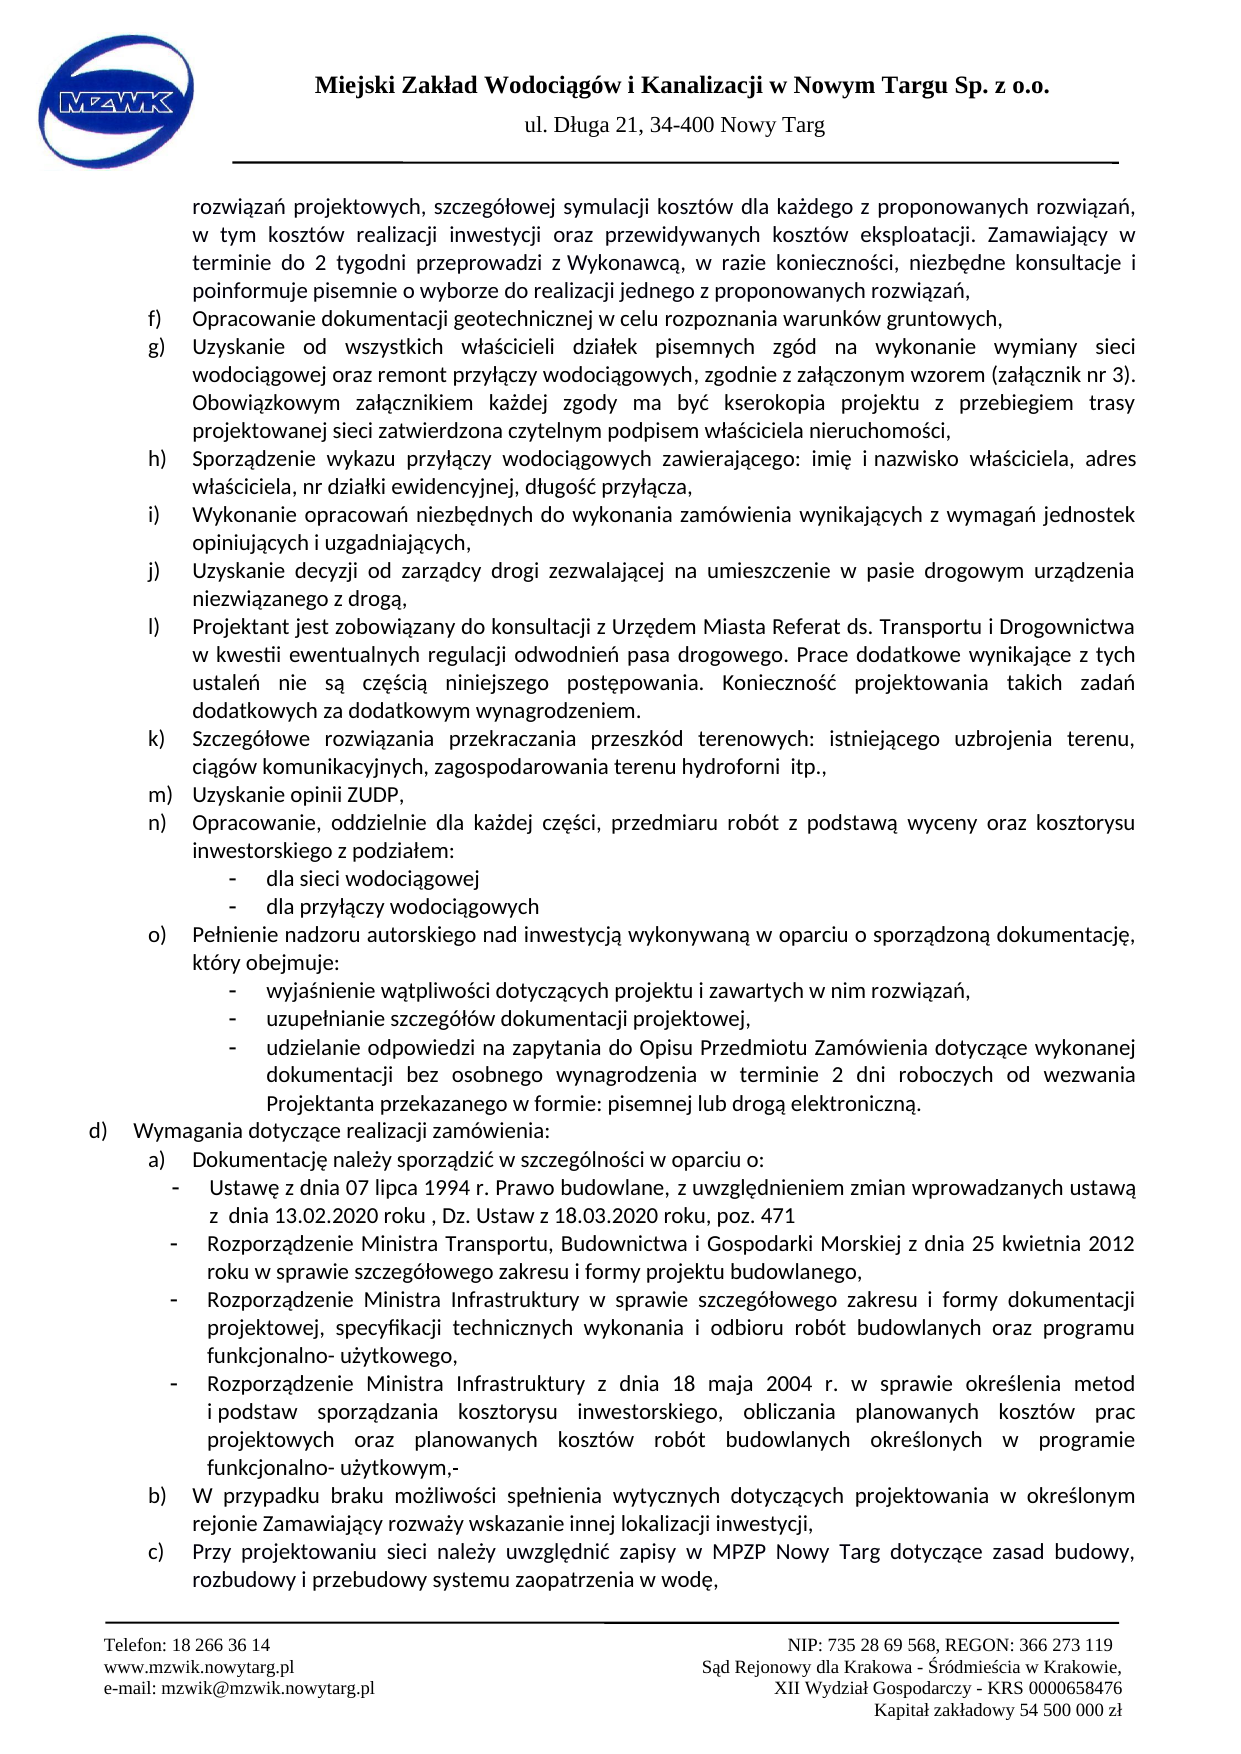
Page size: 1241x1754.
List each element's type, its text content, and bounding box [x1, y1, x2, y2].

list Szczegółowe rozwiązania przekraczania przeszkód terenowych: istniejącego uzbrojenia terenu, ciągów komunikacyjnych, zagospodarowania terenu hydroforni itp., [148, 724, 1137, 780]
list uzupełnianie szczegółów dokumentacji projektowej, [228, 1004, 1137, 1033]
list wyjaśnienie wątpliwości dotyczących projektu i zawartych w nim rozwiązań, [228, 977, 1137, 1004]
list dla sieci wodociągowej [228, 864, 1137, 892]
list Pełnienie nadzoru autorskiego nad inwestycją wykonywaną w oparciu o sporządzoną dokumentację, który obejmuje: [148, 921, 1137, 977]
list Projektant jest zobowiązany do konsultacji z Urzędem Miasta Referat ds. Transportu i Drogownictwa w kwestii ewentualnych regulacji odwodnień pasa drogowego. Prace dodatkowe wynikające z tych ustaleń nie są częścią niniejszego postępowania. Konieczność projektowania takich zadań dodatkowych za dodatkowym wynagrodzeniem. [148, 612, 1137, 724]
list Wykonanie opracowań niezbędnych do wykonania zamówienia wynikających z wymagań jednostek opiniujących i uzgadniających, [148, 500, 1137, 556]
list Uzyskanie decyzji od zarządcy drogi zezwalającej na umieszczenie w pasie drogowym urządzenia niezwiązanego z drogą, [148, 556, 1137, 612]
list Rozporządzenie Ministra Infrastruktury z dnia 18 maja 2004 r. w sprawie określenia metod i podstaw sporządzania kosztorysu inwestorskiego, obliczania planowanych kosztów prac projektowych oraz planowanych kosztów robót budowlanych określonych w programie funkcjonalno- użytkowym, [170, 1369, 1137, 1481]
list udzielanie odpowiedzi na zapytania do Opisu Przedmiotu Zamówienia dotyczące wykonanej dokumentacji bez osobnego wynagrodzenia w terminie 2 dni roboczych od wezwania Projektanta przekazanego w formie: pisemnej lub drogą elektroniczną. [228, 1033, 1137, 1117]
picture [35, 32, 197, 171]
list Opracowanie, oddzielnie dla każdej części, przedmiaru robót z podstawą wyceny oraz kosztorysu inwestorskiego z podziałem: [148, 808, 1137, 864]
list Ustawę z dnia 07 lipca 1994 r. Prawo budowlane, z uwzględnieniem zmian wprowadzanych ustawą z dnia 13.02.2020 roku , Dz. Ustaw z 18.03.2020 roku, poz. 471 [172, 1173, 1137, 1229]
list Opracowanie dokumentacji geotechnicznej w celu rozpoznania warunków gruntowych, [148, 304, 1137, 332]
list dla przyłączy wodociągowych [228, 892, 1137, 921]
list Uzyskanie od wszystkich właścicieli działek pisemnych zgód na wykonanie wymiany sieci wodociągowej oraz remont przyłączy wodociągowych, zgodnie z załączonym wzorem (załącznik nr 3). Obowiązkowym załącznikiem każdej zgody ma być kserokopia projektu z przebiegiem trasy projektowanej sieci zatwierdzona czytelnym podpisem właściciela nieruchomości, [148, 332, 1137, 444]
list Dokumentację należy sporządzić w szczególności w oparciu o: [148, 1145, 1137, 1173]
list W przypadku braku możliwości spełnienia wytycznych dotyczących projektowania w określonym rejonie Zamawiający rozważy wskazanie innej lokalizacji inwestycji, [148, 1481, 1137, 1537]
list Sporządzenie wykazu przyłączy wodociągowych zawierającego: imię i nazwisko właściciela, adres właściciela, nr działki ewidencyjnej, długość przyłącza, [148, 444, 1137, 500]
list Wymagania dotyczące realizacji zamówienia: [89, 1117, 1137, 1145]
list Uzyskanie opinii ZUDP, [148, 780, 1137, 808]
list Przy projektowaniu sieci należy uwzględnić zapisy w MPZP Nowy Targ dotyczące zasad budowy, rozbudowy i przebudowy systemu zaopatrzenia w wodę, [148, 1537, 1137, 1593]
list Rozporządzenie Ministra Transportu, Budownictwa i Gospodarki Morskiej z dnia 25 kwietnia 2012 roku w sprawie szczegółowego zakresu i formy projektu budowlanego, [170, 1229, 1137, 1285]
list Rozporządzenie Ministra Infrastruktury w sprawie szczegółowego zakresu i formy dokumentacji projektowej, specyfikacji technicznych wykonania i odbioru robót budowlanych oraz programu funkcjonalno- użytkowego, [170, 1285, 1137, 1369]
